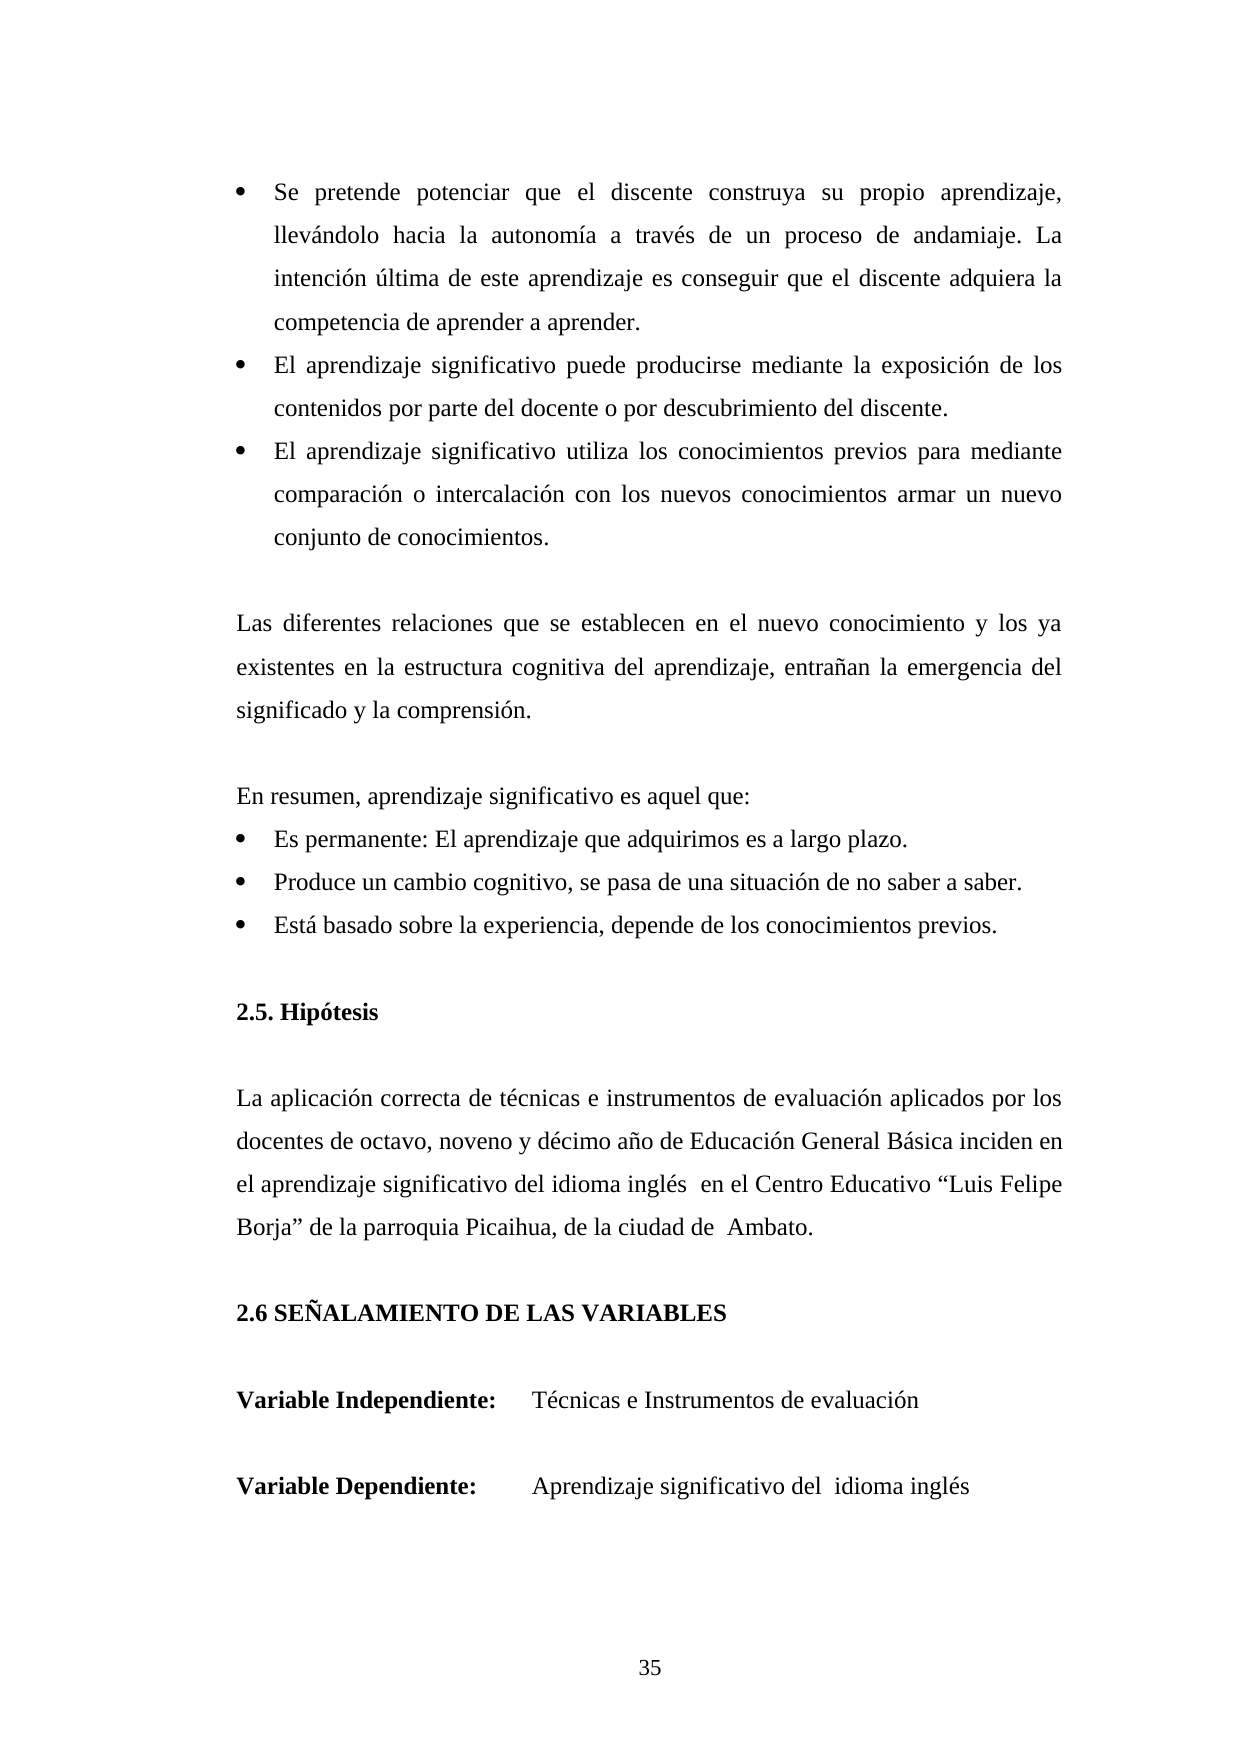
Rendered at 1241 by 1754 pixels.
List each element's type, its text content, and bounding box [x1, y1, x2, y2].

subtitle 2.6 SEÑALAMIENTO DE LAS VARIABLES [236, 1298, 1063, 1327]
list Es permanente: El aprendizaje que adquirimos es a largo plazo. [236, 824, 1063, 853]
list El aprendizaje significativo utiliza los conocimientos previos para mediante comparación o intercalación con los nuevos conocimientos armar un nuevo conjunto de conocimientos. [236, 436, 1063, 551]
text Variable Dependiente: Aprendizaje significativo del idioma inglés [236, 1471, 1063, 1500]
list Se pretende potenciar que el discente construya su propio aprendizaje, llevándolo hacia la autonomía a través de un proceso de andamiaje. La intención última de este aprendizaje es conseguir que el discente adquiera la competencia de aprender a aprender. [236, 177, 1063, 335]
list Produce un cambio cognitivo, se pasa de una situación de no saber a saber. [236, 867, 1063, 896]
text La aplicación correcta de técnicas e instrumentos de evaluación aplicados por los docentes de octavo, noveno y décimo año de Educación General Básica inciden en el aprendizaje significativo del idioma inglés en el Centro Educativo “Luis Felipe Borja” de la parroquia Picaihua, de la ciudad de Ambato. [236, 1083, 1063, 1241]
list Está basado sobre la experiencia, depende de los conocimientos previos. [236, 910, 1063, 939]
text Las diferentes relaciones que se establecen en el nuevo conocimiento y los ya existentes en la estructura cognitiva del aprendizaje, entrañan la emergencia del significado y la comprensión. [236, 608, 1063, 723]
text En resumen, aprendizaje significativo es aquel que: [236, 781, 1063, 810]
subtitle 2.5. Hipótesis [236, 997, 1063, 1025]
list El aprendizaje significativo puede producirse mediante la exposición de los contenidos por parte del docente o por descubrimiento del discente. [236, 350, 1063, 422]
text Variable Independiente: Técnicas e Instrumentos de evaluación [236, 1385, 1063, 1413]
